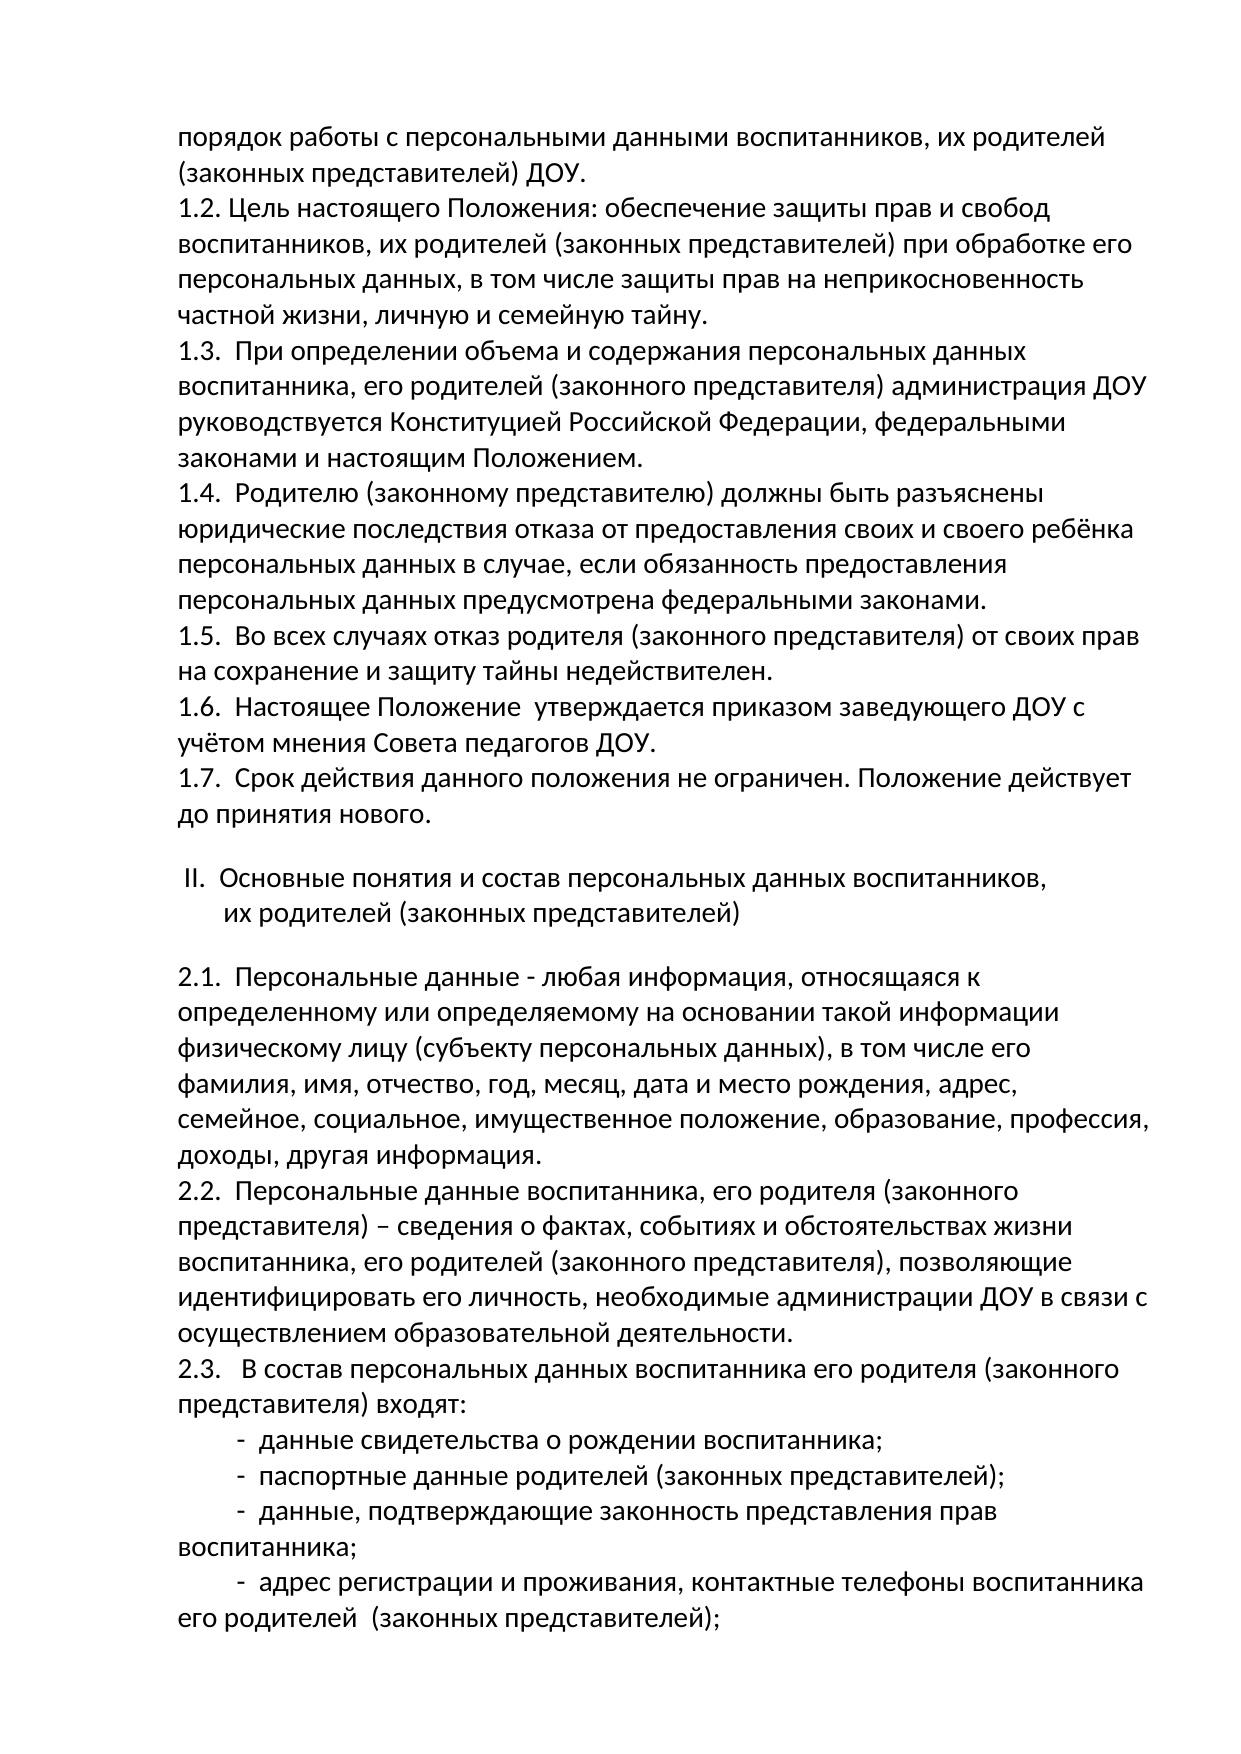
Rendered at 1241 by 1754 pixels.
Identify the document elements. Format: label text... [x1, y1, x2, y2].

text - паспортные данные родителей (законных представителей); [177, 1457, 1152, 1492]
text - данные, подтверждающие законность представления прав воспитанника; [177, 1492, 1152, 1563]
text II. Основные понятия и состав персональных данных воспитанников, [177, 859, 1152, 894]
text 2.1. Персональные данные - любая информация, относящаяся к определенному или определяемому на основании такой информации физическому лицу (субъекту персональных данных), в том числе его фамилия, имя, отчество, год, месяц, дата и место рождения, адрес, семейное, социальное, имущественное положение, образование, профессия, доходы, другая информация. [177, 958, 1152, 1172]
text 2.2. Персональные данные воспитанника, его родителя (законного представителя) – сведения о фактах, событиях и обстоятельствах жизни воспитанника, его родителей (законного представителя), позволяющие идентифицировать его личность, необходимые администрации ДОУ в связи с осуществлением образовательной деятельности. [177, 1172, 1152, 1350]
text - данные свидетельства о рождении воспитанника; [177, 1421, 1152, 1457]
text их родителей (законных представителей) [177, 894, 1152, 930]
text - адрес регистрации и проживания, контактные телефоны воспитанника его родителей (законных представителей); [177, 1563, 1152, 1635]
text 1.3. При определении объема и содержания персональных данных воспитанника, его родителей (законного представителя) администрация ДОУ руководствуется Конституцией Российской Федерации, федеральными законами и настоящим Положением. [177, 332, 1152, 474]
text порядок работы с персональными данными воспитанников, их родителей (законных представителей) ДОУ. [177, 118, 1152, 189]
text 2.3. В состав персональных данных воспитанника его родителя (законного представителя) входят: [177, 1350, 1152, 1421]
text 1.7. Срок действия данного положения не ограничен. Положение действует до принятия нового. [177, 759, 1152, 831]
text 1.5. Во всех случаях отказ родителя (законного представителя) от своих прав на сохранение и защиту тайны недействителен. [177, 617, 1152, 688]
text 1.6. Настоящее Положение утверждается приказом заведующего ДОУ с учётом мнения Совета педагогов ДОУ. [177, 688, 1152, 759]
text 1.4. Родителю (законному представителю) должны быть разъяснены юридические последствия отказа от предоставления своих и своего ребёнка персональных данных в случае, если обязанность предоставления персональных данных предусмотрена федеральными законами. [177, 474, 1152, 617]
text 1.2. Цель настоящего Положения: обеспечение защиты прав и свобод воспитанников, их родителей (законных представителей) при обработке его персональных данных, в том числе защиты прав на неприкосновенность частной жизни, личную и семейную тайну. [177, 189, 1152, 332]
